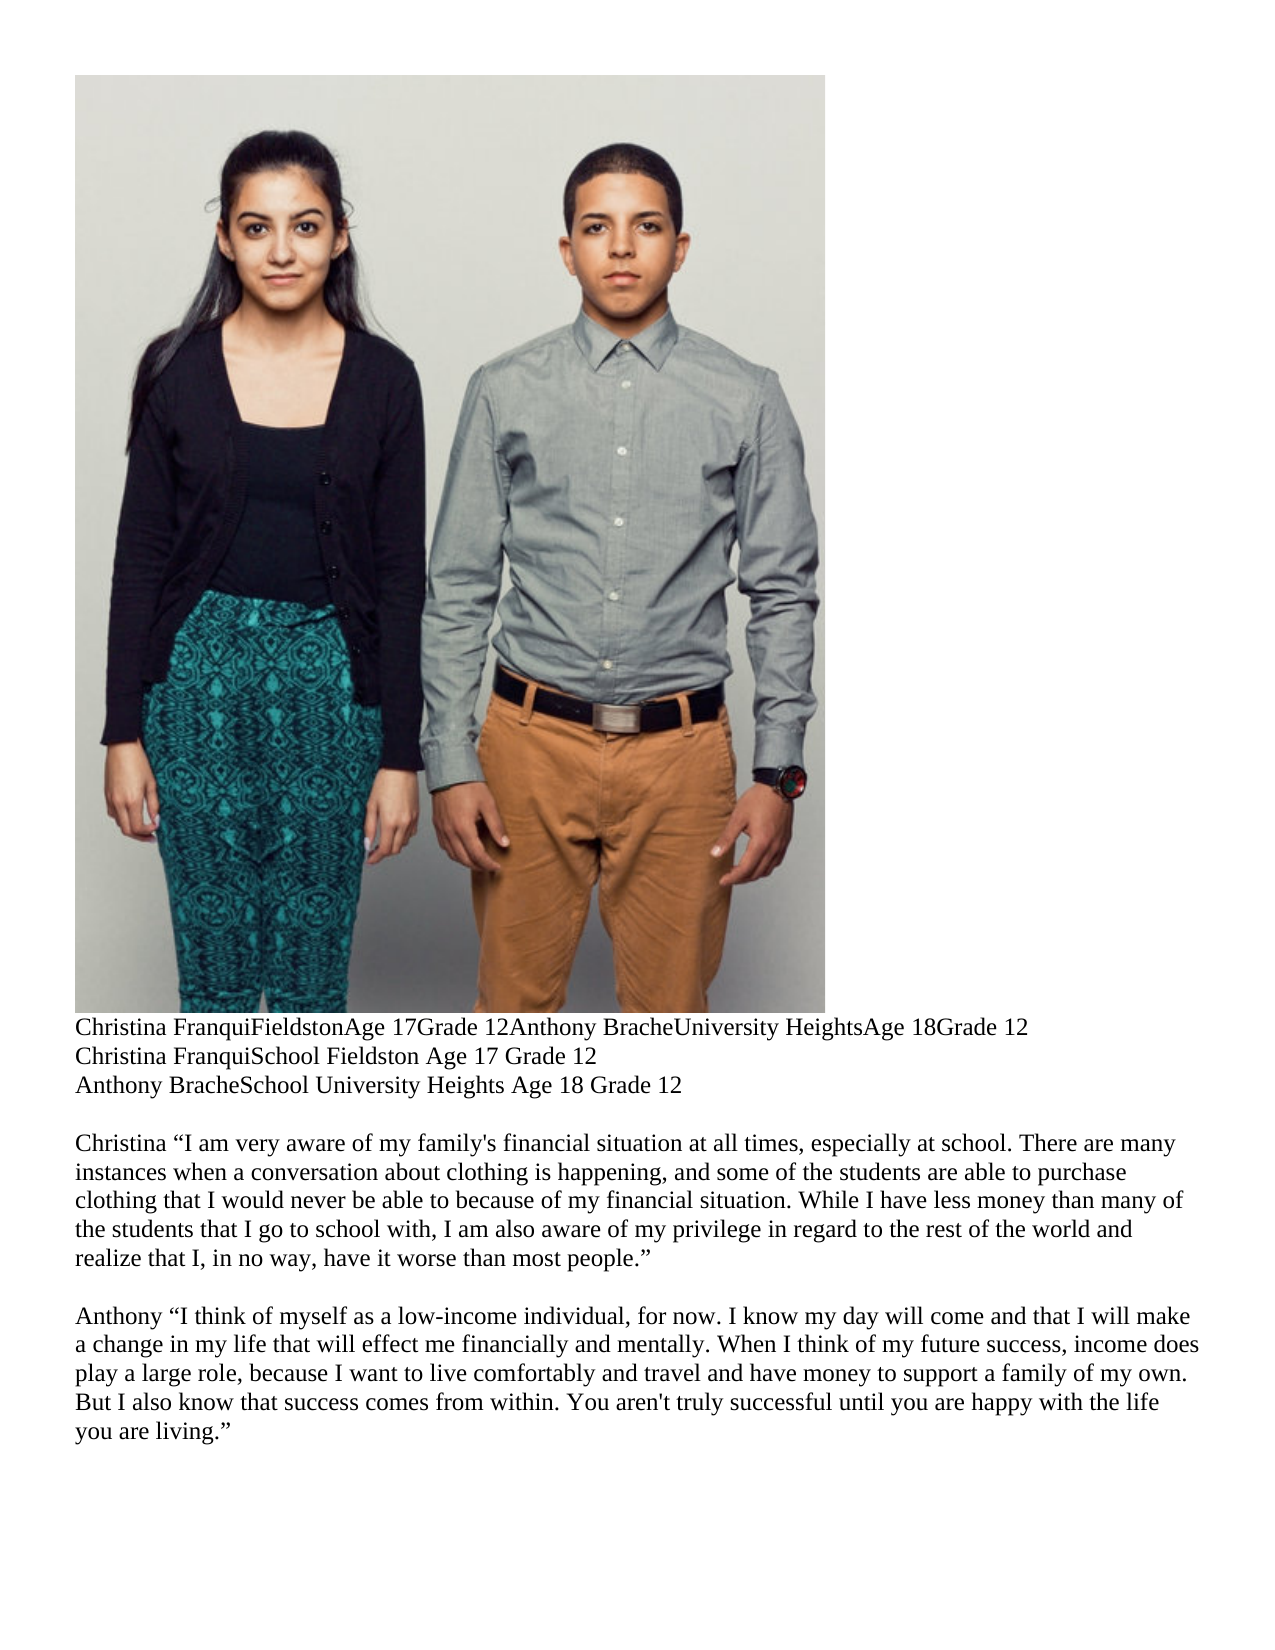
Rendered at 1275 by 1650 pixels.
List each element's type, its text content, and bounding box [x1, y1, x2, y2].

text Christina FranquiSchool Fieldston Age 17 Grade 12 [75, 1041, 1200, 1070]
text Anthony BracheSchool University Heights Age 18 Grade 12 [75, 1070, 1200, 1099]
text Christina “I am very aware of my family's financial situation at all times, especially at school. There are many instances when a conversation about clothing is happening, and some of the students are able to purchase clothing that I would never be able to because of my financial situation. While I have less money than many of the students that I go to school with, I am also aware of my privilege in regard to the rest of the world and realize that I, in no way, have it worse than most people.” [75, 1128, 1200, 1272]
text Anthony “I think of myself as a low-income individual, for now. I know my day will come and that I will make a change in my life that will effect me financially and mentally. When I think of my future success, income does play a large role, because I want to live comfortably and travel and have money to support a family of my own. But I also know that success comes from within. You aren't truly successful until you are happy with the life you are living.” [75, 1301, 1200, 1444]
picture [75, 75, 826, 1013]
text Christina FranquiFieldstonAge 17Grade 12Anthony BracheUniversity HeightsAge 18Grade 12 [75, 1012, 1200, 1041]
